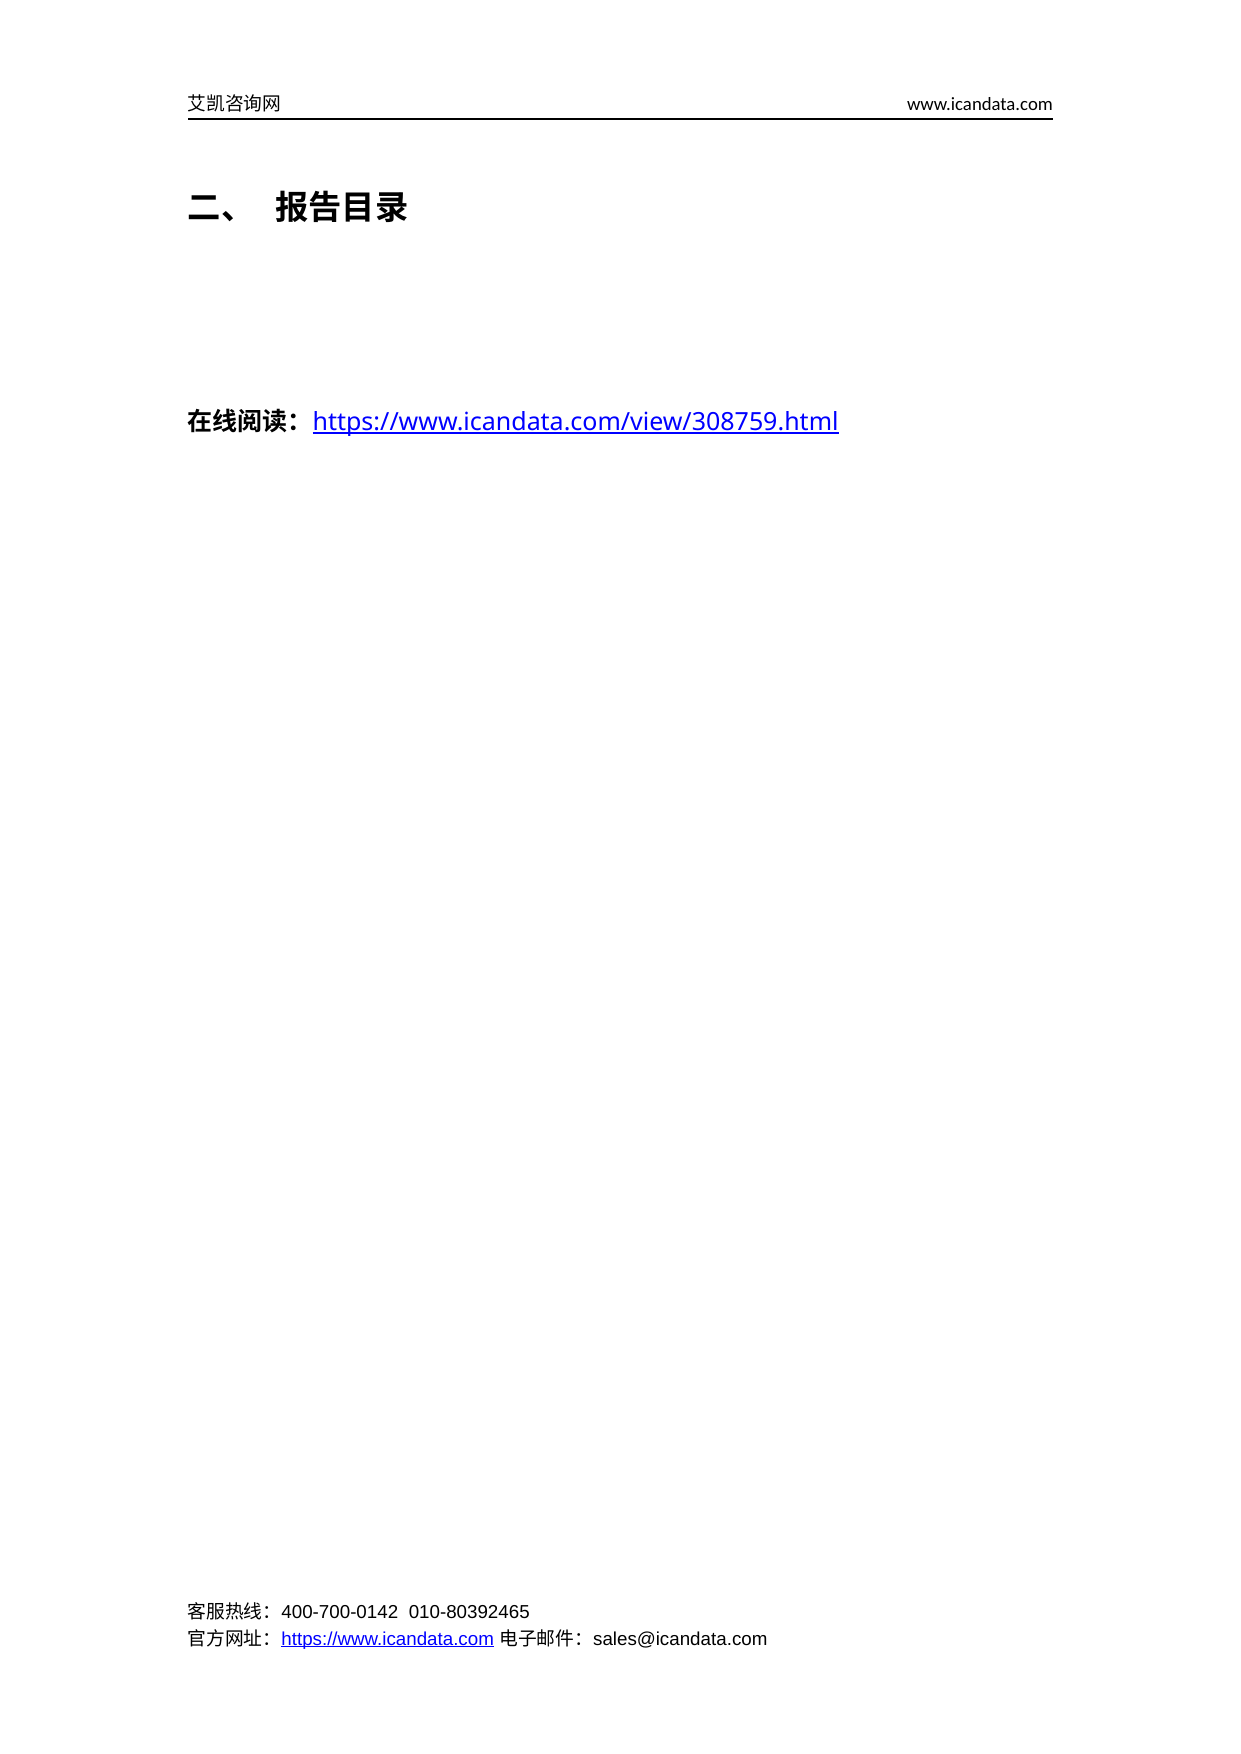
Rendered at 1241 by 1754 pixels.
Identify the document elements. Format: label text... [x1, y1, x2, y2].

text 在线阅读：https://www.icandata.com/view/308759.html [187, 387, 1053, 452]
subtitle 报告目录 [187, 172, 1053, 237]
